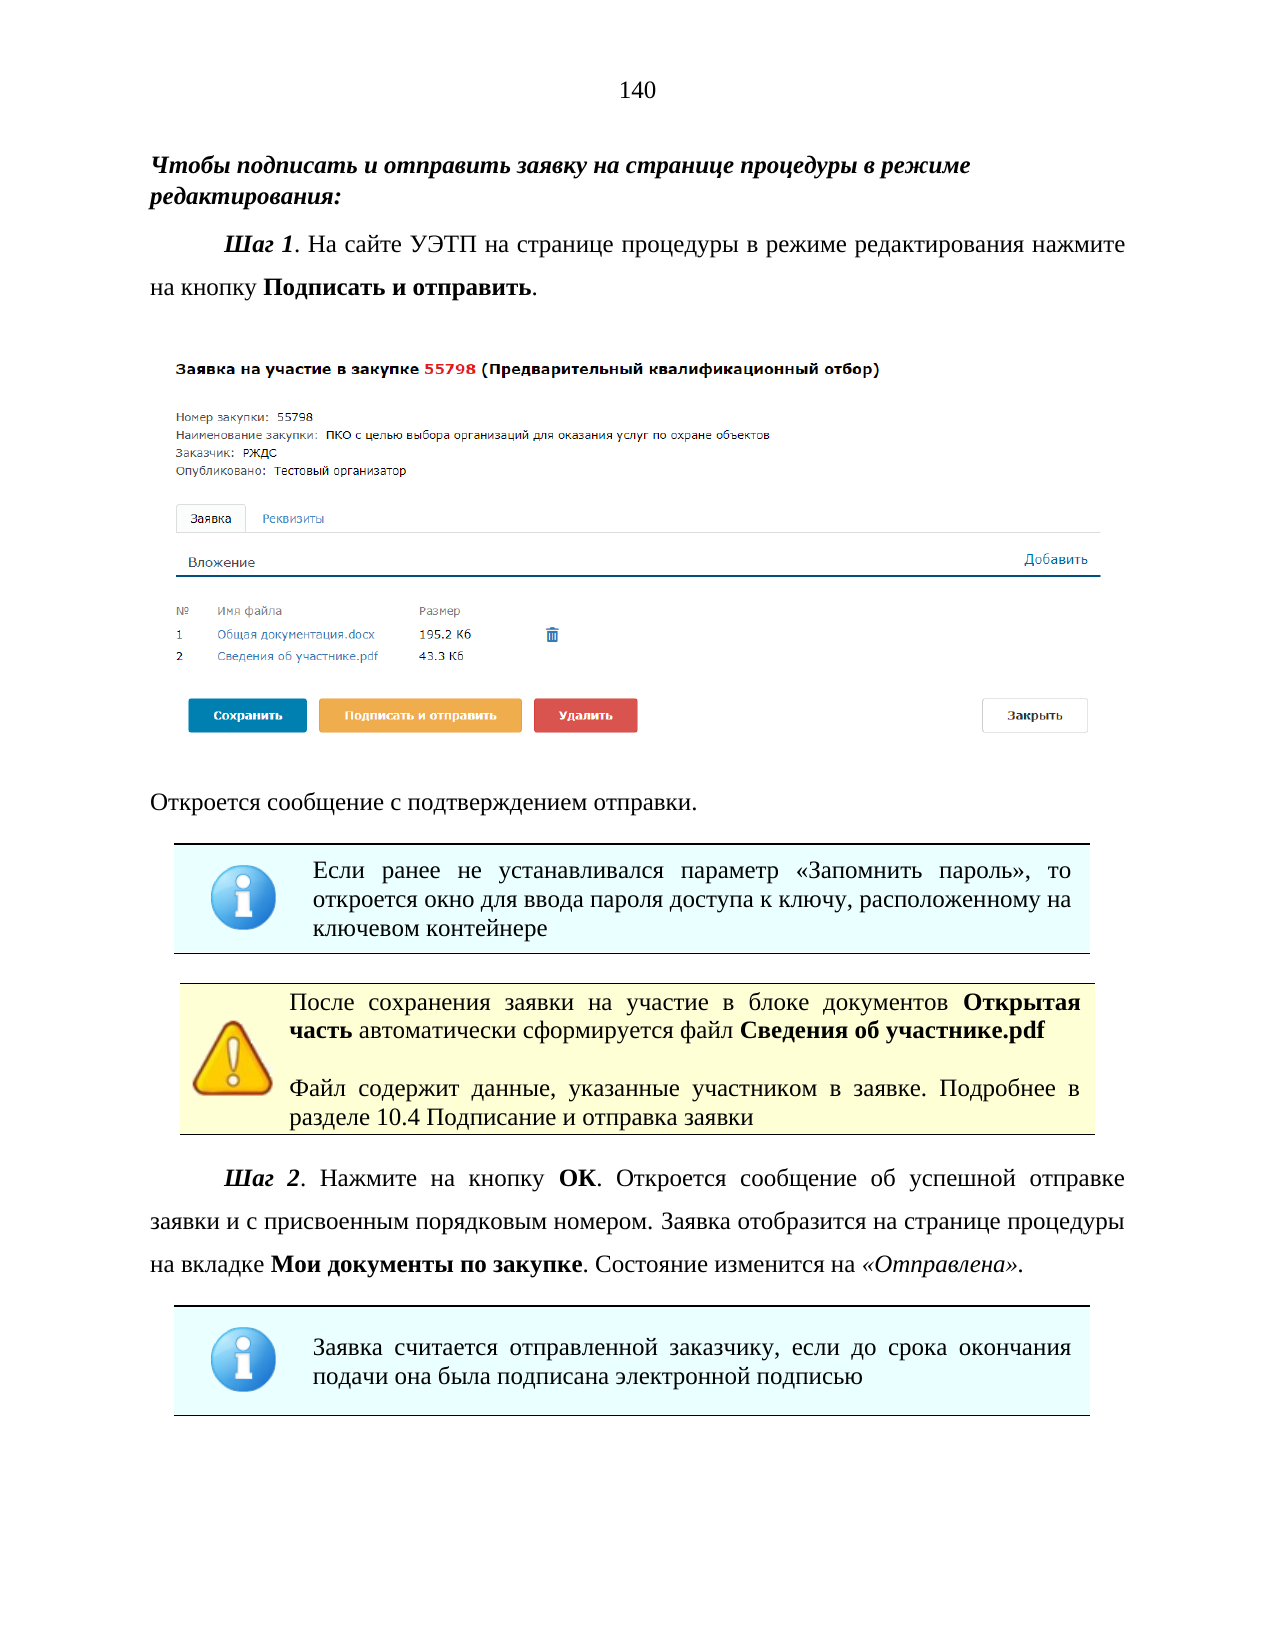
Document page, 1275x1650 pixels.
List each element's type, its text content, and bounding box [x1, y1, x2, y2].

table_header После сохранения заявки на участие в блоке документов Открытая часть автоматически сформируется файл Сведения об участнике.pdf Файл содержит данные, указанные участником в заявке. Подробнее в разделе 10.4 Подписание и отправка заявки [286, 984, 1095, 1133]
text Шаг 1. На сайте УЭТП на странице процедуры в режиме редактирования нажмите на кнопку Подписать и отправить. [150, 229, 1125, 301]
table_header Если ранее не устанавливался параметр «Запомнить пароль», то откроется окно для ввода пароля доступа к ключу, расположенному на ключевом контейнере [306, 845, 1090, 952]
table_header [180, 984, 286, 1133]
text Шаг 2. Нажмите на кнопку ОК. Откроется сообщение об успешной отправке заявки и с присвоенным порядковым номером. Заявка отобразится на странице процедуры на вкладке Мои документы по закупке. Состояние изменится на «Отправлена». [150, 1163, 1125, 1278]
picture [190, 1018, 276, 1099]
table_header [174, 1307, 306, 1415]
table_header [174, 845, 306, 952]
table_header Заявка считается отправленной заказчику, если до срока окончания подачи она была подписана электронной подписью [306, 1307, 1090, 1415]
text Чтобы подписать и отправить заявку на странице процедуры в режиме редактирования: [150, 150, 1139, 210]
picture [209, 863, 278, 932]
text Откроется сообщение с подтверждением отправки. [150, 787, 1125, 816]
picture [209, 1325, 278, 1394]
picture [150, 344, 1125, 758]
